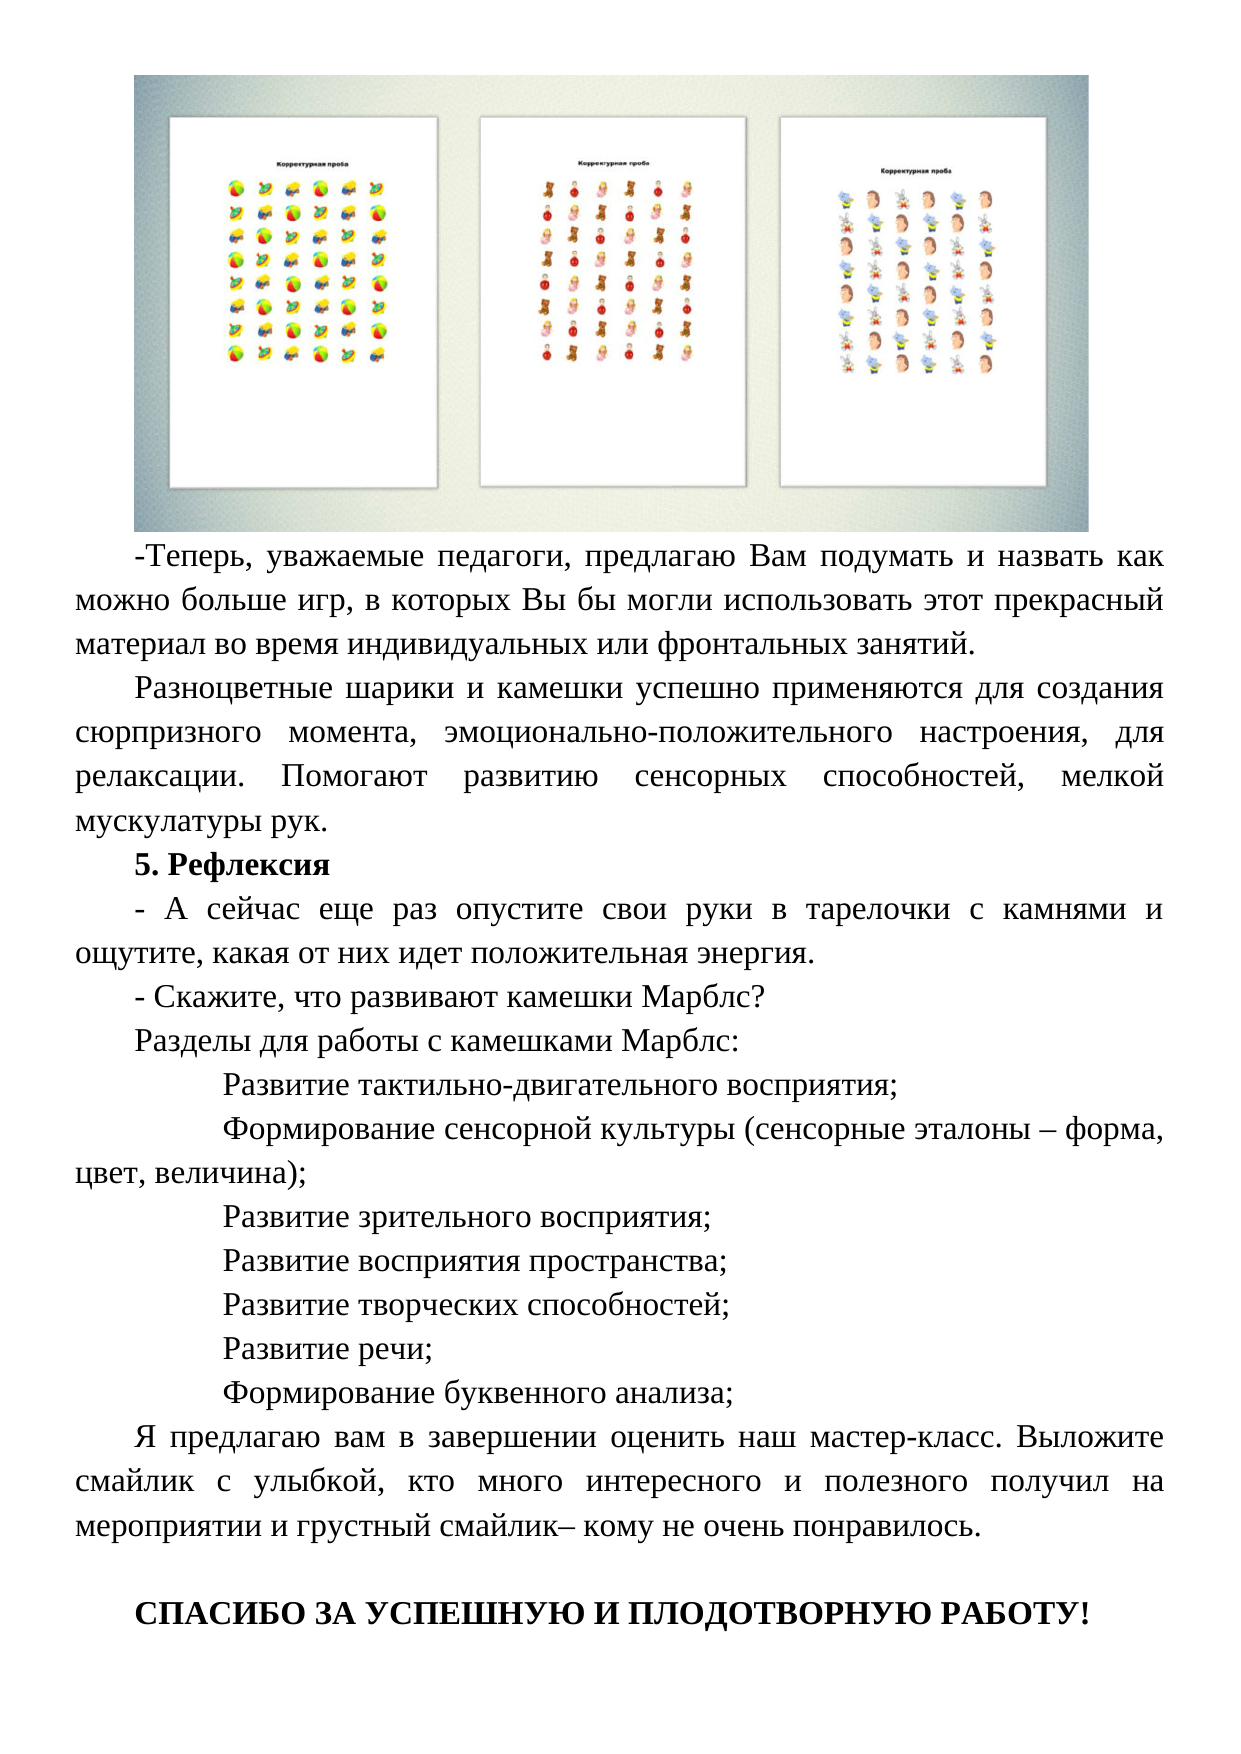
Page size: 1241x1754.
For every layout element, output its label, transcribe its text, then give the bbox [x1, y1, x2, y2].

text Разделы для работы с камешками Марблс: [75, 1020, 1165, 1058]
text  Развитие речи; [75, 1328, 1165, 1367]
text  Развитие зрительного восприятия; [75, 1196, 1165, 1235]
text -Теперь, уважаемые педагоги, предлагаю Вам подумать и назвать как можно больше игр, в которых Вы бы могли использовать этот прекрасный материал во время индивидуальных или фронтальных занятий. [75, 535, 1165, 662]
text СПАСИБО ЗА УСПЕШНУЮ И ПЛОДОТВОРНУЮ РАБОТУ! [75, 1593, 1165, 1631]
text - Скажите, что развивают камешки Марблс? [75, 976, 1165, 1014]
text - А сейчас еще раз опустите свои руки в тарелочки с камнями и ощутите, какая от них идет положительная энергия. [75, 888, 1165, 970]
text  Развитие тактильно-двигательного восприятия; [75, 1064, 1165, 1102]
text  Формирование сенсорной культуры (сенсорные эталоны – форма, цвет, величина); [75, 1108, 1165, 1191]
text Я предлагаю вам в завершении оценить наш мастер-класс. Выложите смайлик с улыбкой, кто много интересного и полезного получил на мероприятии и грустный смайлик– кому не очень понравилось. [75, 1417, 1165, 1543]
picture [134, 75, 1089, 532]
text Разноцветные шарики и камешки успешно применяются для создания сюрпризного момента, эмоционально-положительного настроения, для релаксации. Помогают развитию сенсорных способностей, мелкой мускулатуры рук. [75, 668, 1165, 838]
text 5. Рефлексия [75, 844, 1165, 882]
text  Развитие творческих способностей; [75, 1284, 1165, 1323]
text  Развитие восприятия пространства; [75, 1240, 1165, 1279]
text  Формирование буквенного анализа; [75, 1373, 1165, 1411]
